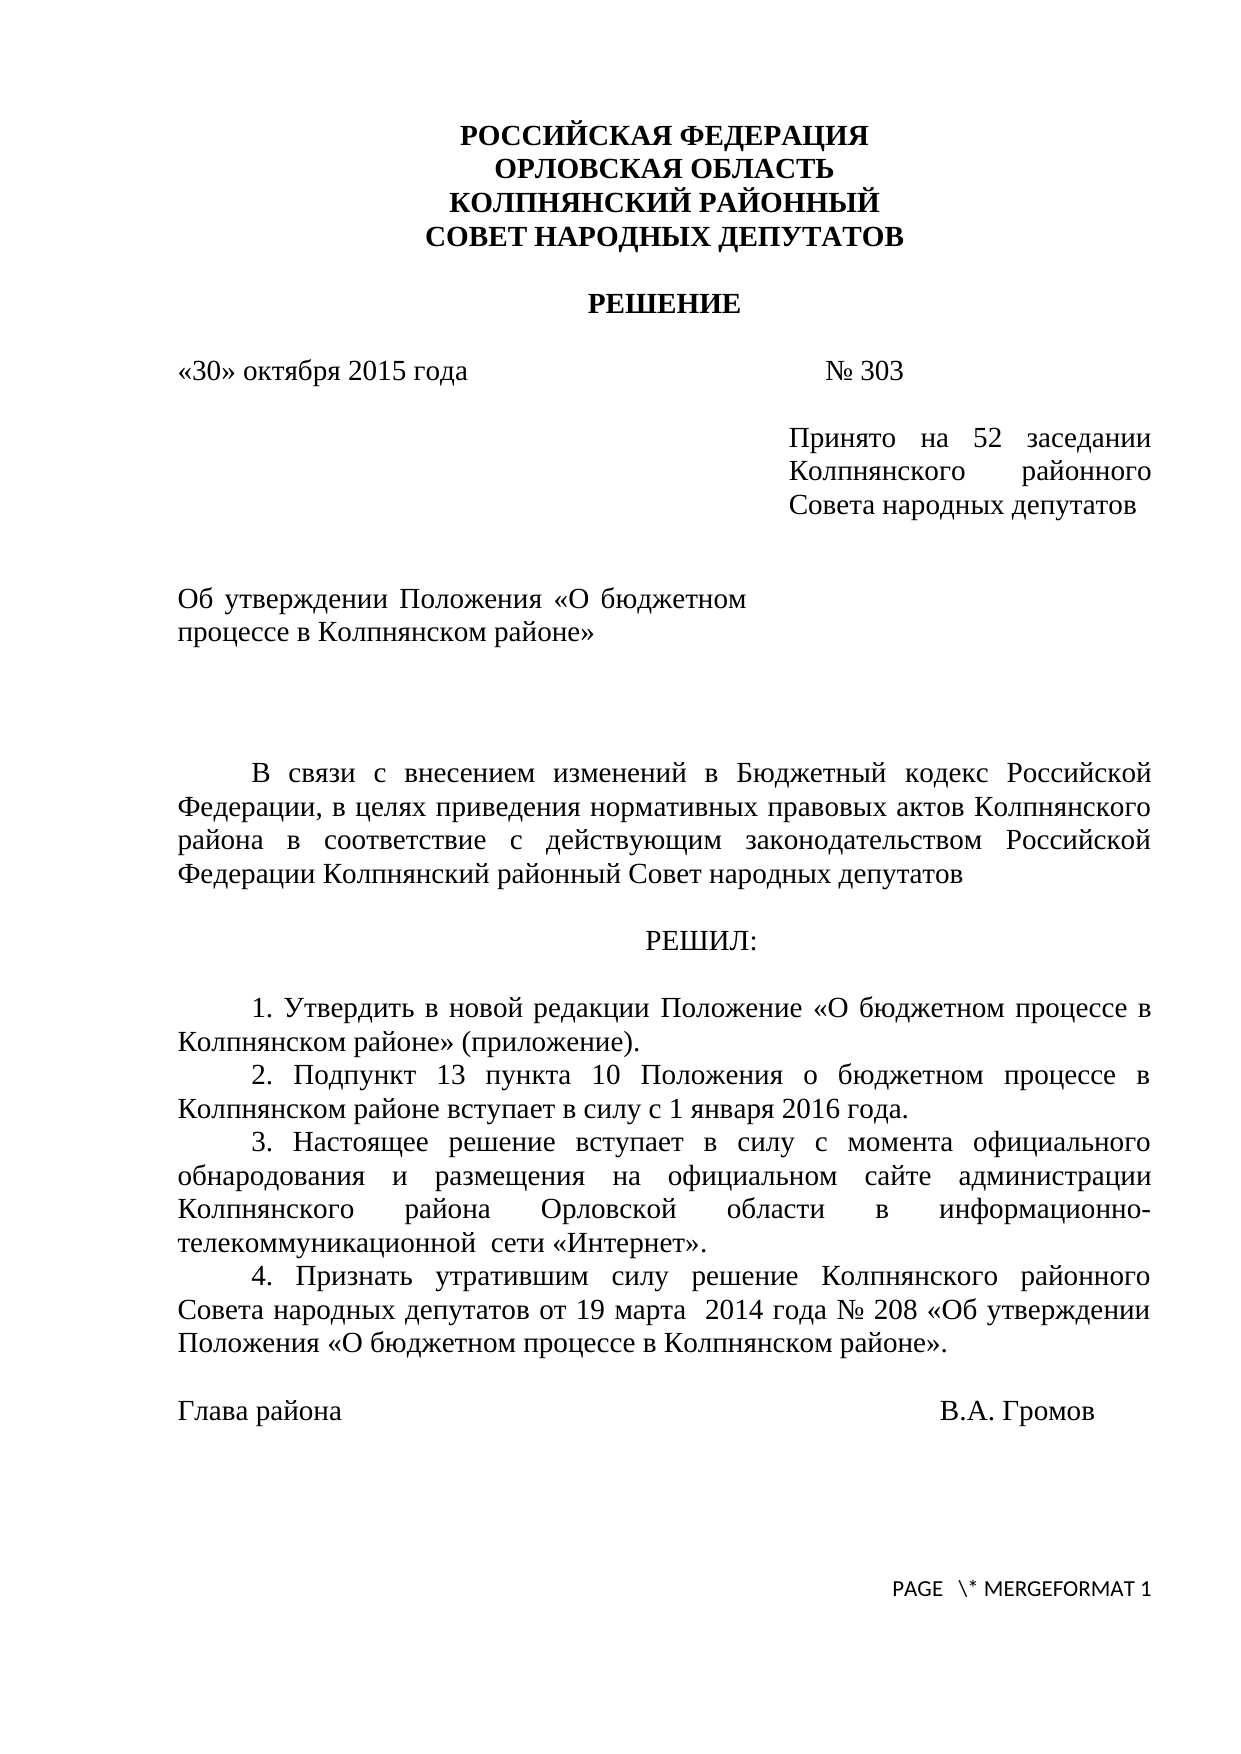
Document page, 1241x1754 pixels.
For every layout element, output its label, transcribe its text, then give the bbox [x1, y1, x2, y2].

text КОЛПНЯНСКИЙ РАЙОННЫЙ [177, 185, 1152, 219]
text «30» октября 2015 года № 303 [177, 353, 1152, 386]
text 1. Утвердить в новой редакции Положение «О бюджетном процессе в Колпнянском районе» (приложение). [177, 990, 1152, 1057]
text РЕШИЛ: [177, 923, 1152, 957]
text 4. Признать утратившим силу решение Колпнянского районного Совета народных депутатов от 19 марта 2014 года № 208 «Об утверждении Положения «О бюджетном процессе в Колпнянском районе». [177, 1258, 1152, 1359]
text СОВЕТ НАРОДНЫХ ДЕПУТАТОВ [177, 219, 1152, 252]
text 2. Подпункт 13 пункта 10 Положения о бюджетном процессе в Колпнянском районе вступает в силу с 1 января 2016 года. [177, 1057, 1152, 1124]
text РОССИЙСКАЯ ФЕДЕРАЦИЯ [177, 118, 1152, 152]
text 3. Настоящее решение вступает в силу с момента официального обнародования и размещения на официальном сайте администрации Колпнянского района Орловской области в информационно-телекоммуникационной сети «Интернет». [177, 1124, 1152, 1258]
text РЕШЕНИЕ [177, 286, 1152, 319]
text ОРЛОВСКАЯ ОБЛАСТЬ [177, 152, 1152, 185]
table_header Об утверждении Положения «О бюджетном процессе в Колпнянском районе» [166, 581, 758, 724]
text Глава района В.А. Громов [177, 1393, 1152, 1426]
table_header Принято на 52 заседании Колпнянского районного Совета народных депутатов [777, 420, 1163, 554]
text В связи с внесением изменений в Бюджетный кодекс Российской Федерации, в целях приведения нормативных правовых актов Колпнянского района в соответствие с действующим законодательством Российской Федерации Колпнянский районный Совет народных депутатов [177, 755, 1152, 889]
